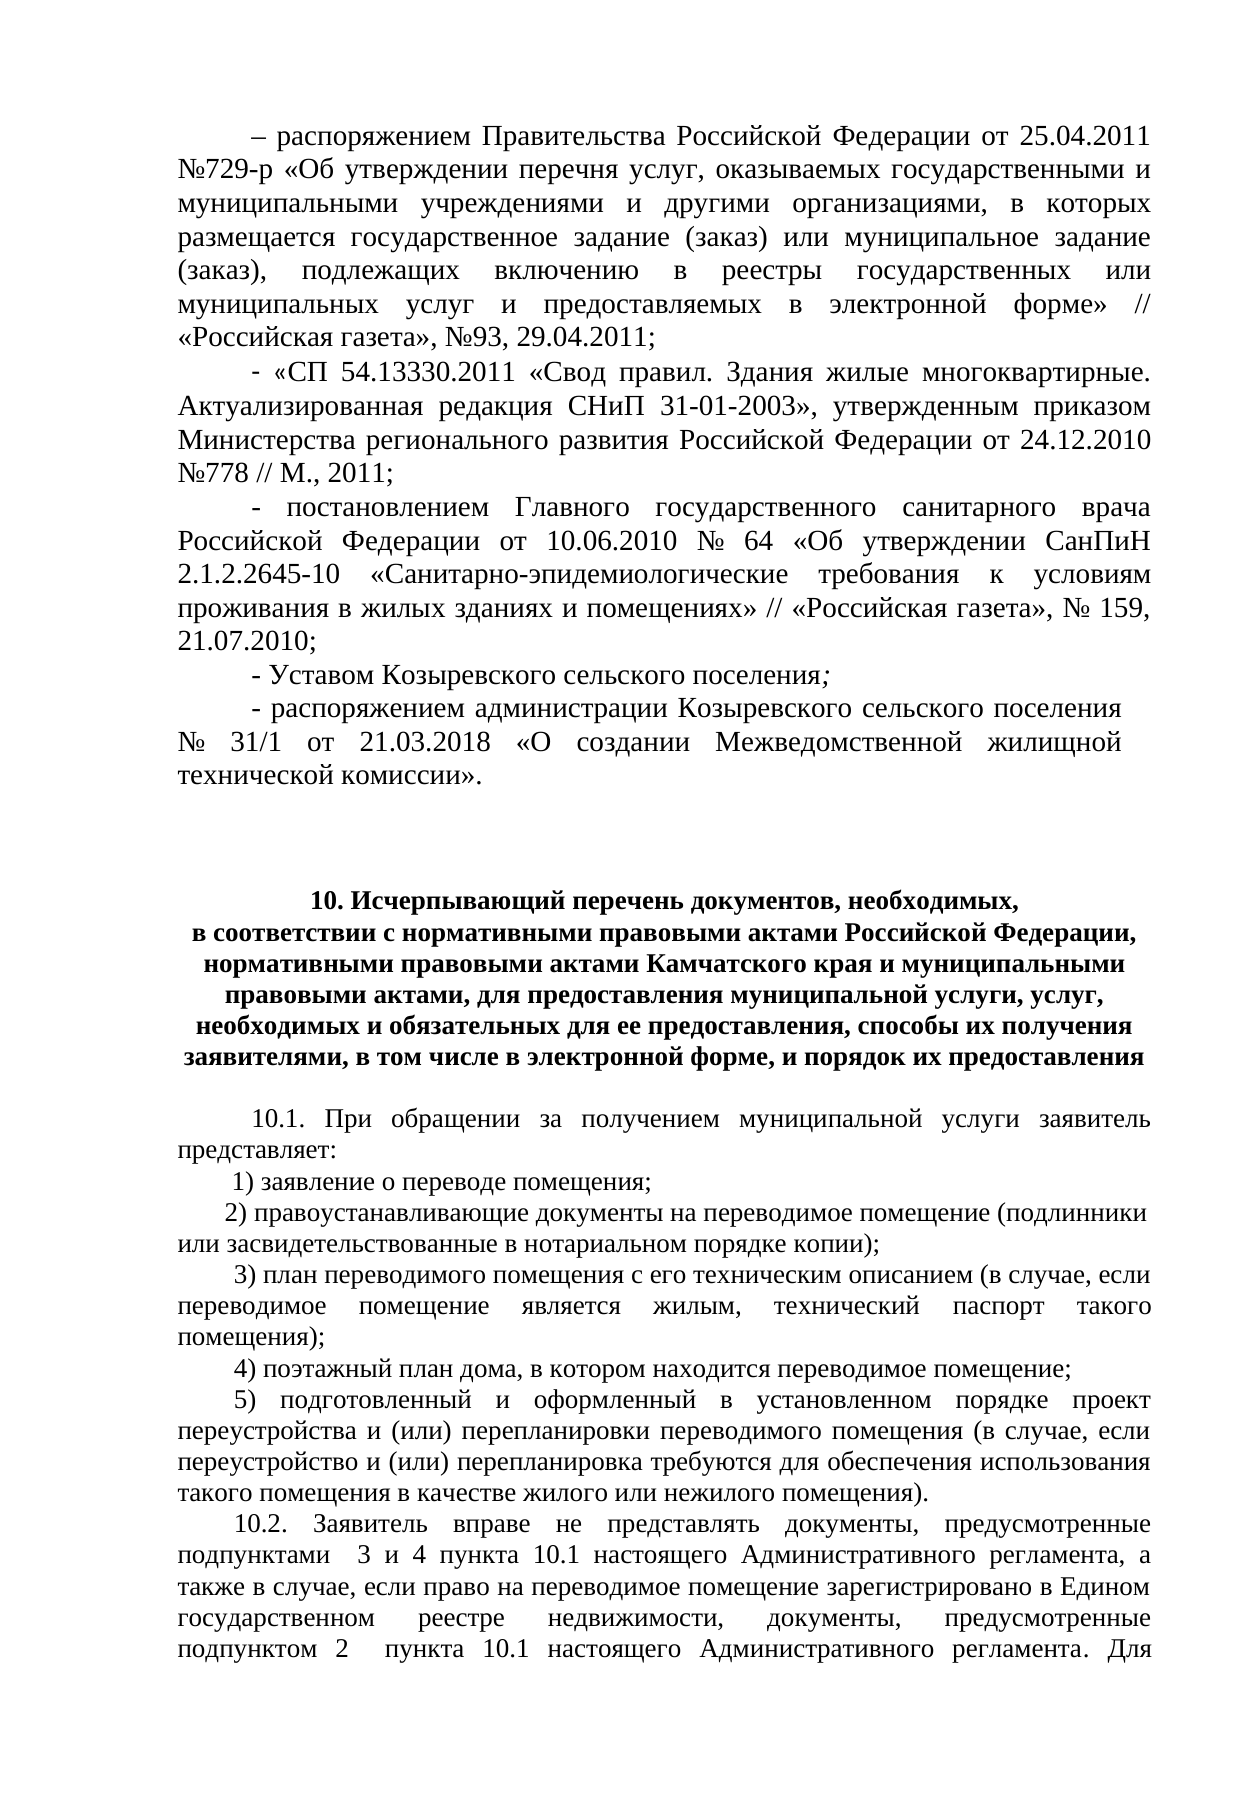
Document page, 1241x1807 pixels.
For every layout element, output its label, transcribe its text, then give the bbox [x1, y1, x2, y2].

text 4) поэтажный план дома, в котором находится переводимое помещение; [177, 1352, 1152, 1383]
text - постановлением Главного государственного санитарного врача Российской Федерации от 10.06.2010 № 64 «Об утверждении СанПиН 2.1.2.2645-10 «Санитарно-эпидемиологические требования к условиям проживания в жилых зданиях и помещениях» // «Российская газета», № 159, 21.07.2010; [177, 489, 1152, 657]
text 1) заявление о переводе помещения; [177, 1165, 1152, 1196]
text 2) правоустанавливающие документы на переводимое помещение (подлинники или засвидетельствованные в нотариальном порядке копии); [177, 1196, 1152, 1258]
text в соответствии с нормативными правовыми актами Российской Федерации, нормативными правовыми актами Камчатского края и муниципальными правовыми актами, для предоставления муниципальной услуги, услуг, необходимых и обязательных для ее предоставления, способы их получения заявителями, в том числе в электронной форме, и порядок их предоставления [177, 916, 1152, 1071]
text 10.1. При обращении за получением муниципальной услуги заявитель представляет: [177, 1102, 1152, 1165]
text - «СП 54.13330.2011 «Свод правил. Здания жилые многоквартирные. Актуализированная редакция СНиП 31-01-2003», утвержденным приказом Министерства регионального развития Российской Федерации от 24.12.2010 №778 // М., 2011; [177, 353, 1152, 489]
text 3) план переводимого помещения с его техническим описанием (в случае, если переводимое помещение является жилым, технический паспорт такого помещения); [177, 1258, 1152, 1352]
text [177, 1507, 1152, 1663]
text 10. Исчерпывающий перечень документов, необходимых, [177, 884, 1152, 916]
text - Уставом Козыревского сельского поселения; [177, 657, 1152, 690]
text 5) подготовленный и оформленный в установленном порядке проект переустройства и (или) перепланировки переводимого помещения (в случае, если переустройство и (или) перепланировка требуются для обеспечения использования такого помещения в качестве жилого или нежилого помещения). [177, 1383, 1152, 1507]
text – распоряжением Правительства Российской Федерации от 25.04.2011 №729-р «Об утверждении перечня услуг, оказываемых государственными и муниципальными учреждениями и другими организациями, в которых размещается государственное задание (заказ) или муниципальное задание (заказ), подлежащих включению в реестры государственных или муниципальных услуг и предоставляемых в электронной форме» // «Российская газета», №93, 29.04.2011; [177, 118, 1152, 353]
text - распоряжением администрации Козыревского сельского поселения № 31/1 от 21.03.2018 «О создании Межведомственной жилищной технической комиссии». [177, 690, 1122, 791]
